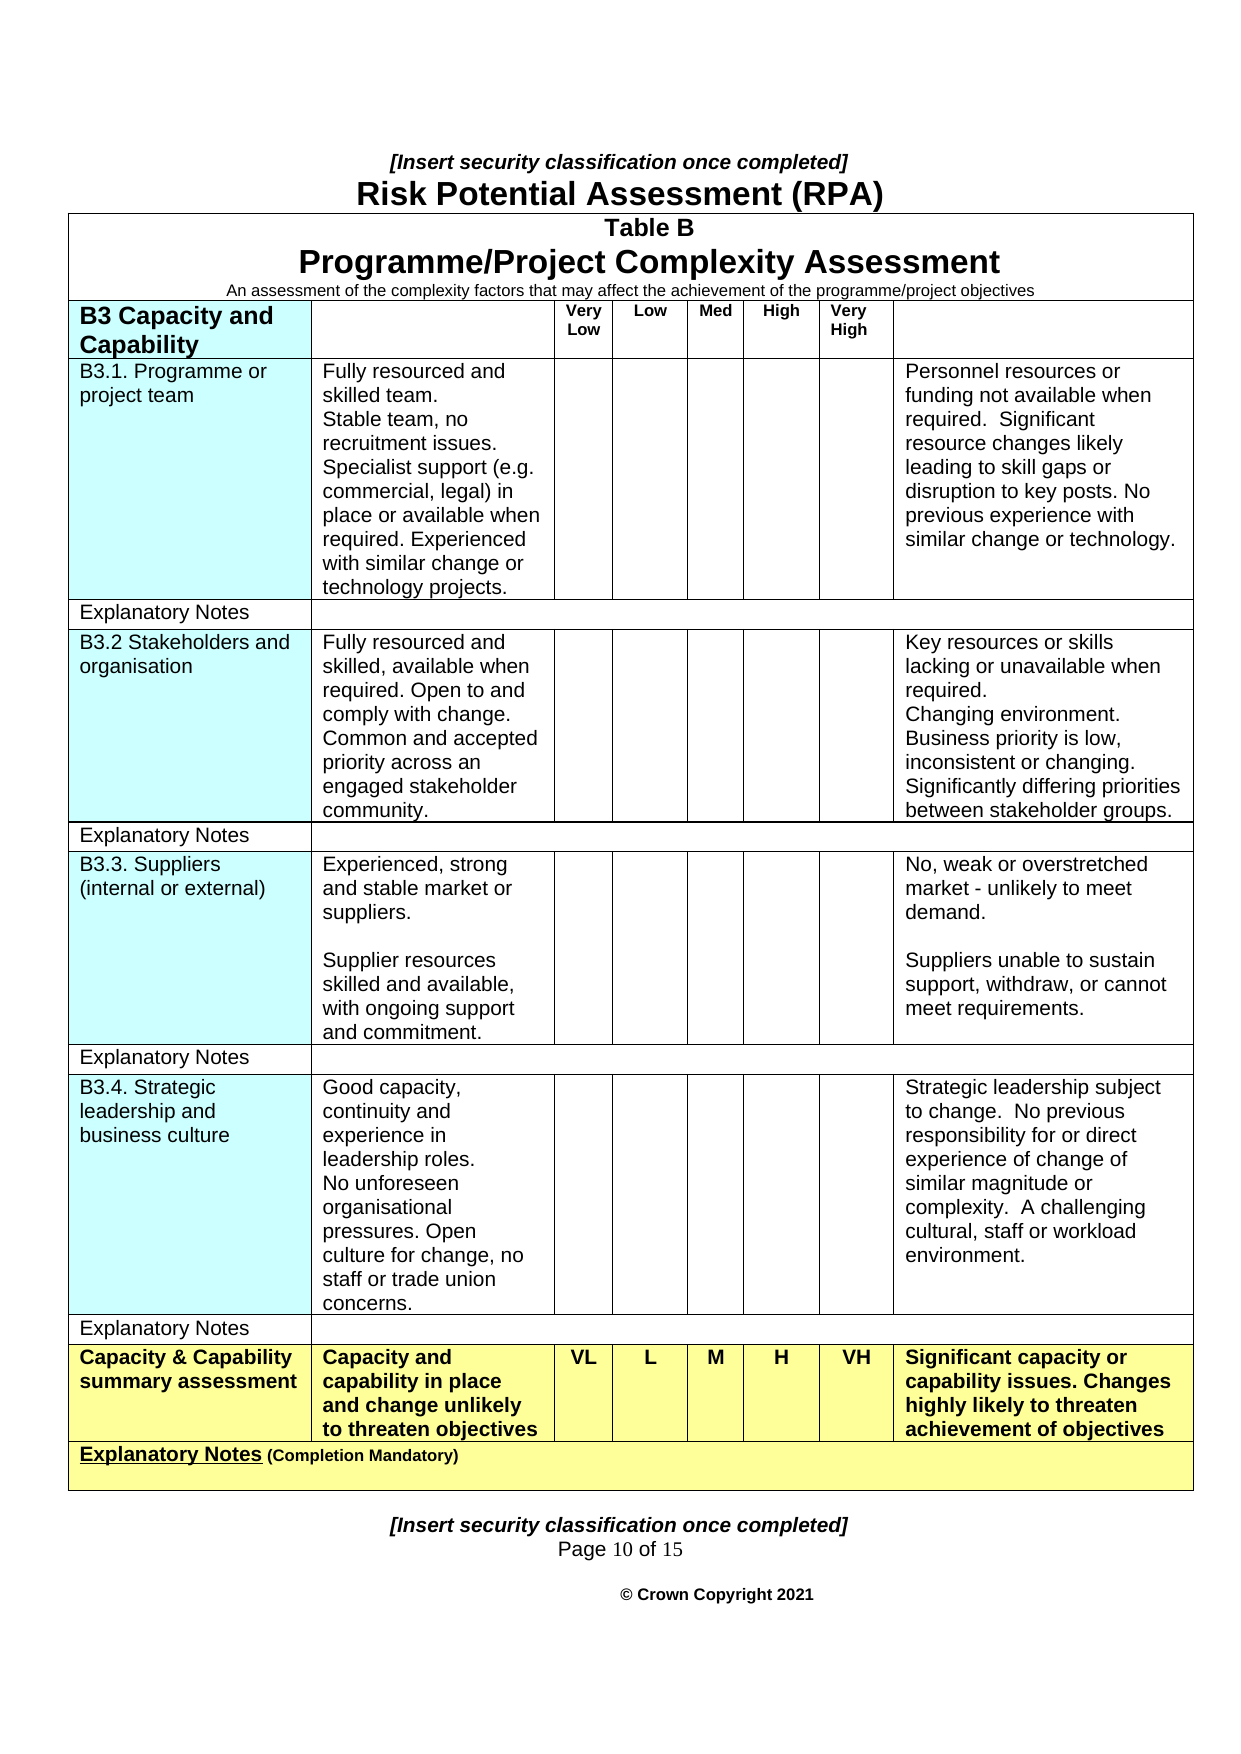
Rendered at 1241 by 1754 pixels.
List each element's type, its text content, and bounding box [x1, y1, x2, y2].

table_cell [613, 852, 687, 1044]
table_cell [312, 1315, 1193, 1344]
table_cell M [688, 1345, 743, 1441]
table_cell [555, 852, 612, 1044]
table_cell [820, 852, 893, 1044]
table_cell Strategic leadership subject to change. No previous responsibility for or direct experience of change of similar magnitude or complexity. A challenging cultural, staff or workload environment. [894, 1075, 1193, 1314]
table_cell [688, 852, 743, 1044]
table_cell B3 Capacity and Capability [69, 301, 311, 358]
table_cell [69, 1442, 1193, 1490]
table_cell [820, 1075, 893, 1314]
table_cell [613, 359, 687, 599]
table_cell No, weak or overstretched market - unlikely to meet demand. Suppliers unable to sustain support, withdraw, or cannot meet requirements. [894, 852, 1193, 1044]
table_cell [312, 823, 1193, 851]
table_cell [820, 630, 893, 821]
table_header Table B Programme/Project Complexity Assessment An assessment of the complexity factors that may affect the achievement of the programme/project objectives [69, 214, 1193, 300]
table_cell Capacity and capability in place and change unlikely to threaten objectives [312, 1345, 554, 1441]
table_cell Good capacity, continuity and experience in leadership roles. No unforeseen organisational pressures. Open culture for change, no staff or trade union concerns. [312, 1075, 554, 1314]
table_cell Explanatory Notes [69, 600, 311, 629]
table_cell [555, 359, 612, 599]
table_cell [820, 359, 893, 599]
table_cell [613, 1075, 687, 1314]
table_cell B3.1. Programme or project team [69, 359, 311, 599]
table_cell High [744, 301, 819, 358]
table_cell Med [688, 301, 743, 358]
table_cell Low [613, 301, 687, 358]
table_cell [894, 301, 1193, 358]
table_cell [312, 1045, 1193, 1074]
table_cell H [744, 1345, 819, 1441]
table_cell B3.2 Stakeholders and organisation [69, 630, 311, 821]
table_cell Very Low [555, 301, 612, 358]
table_cell L [613, 1345, 687, 1441]
table_cell Very High [820, 301, 893, 358]
table_cell Key resources or skills lacking or unavailable when required. Changing environment. Business priority is low, inconsistent or changing. Significantly differing priorities between stakeholder groups. [894, 630, 1193, 821]
table_cell [688, 359, 743, 599]
table_cell [312, 301, 554, 358]
table_cell [312, 600, 1193, 629]
table_cell Fully resourced and skilled, available when required. Open to and comply with change. Common and accepted priority across an engaged stakeholder community. [312, 630, 554, 821]
table_cell [555, 1075, 612, 1314]
table_cell VL [555, 1345, 612, 1441]
table_cell [744, 630, 819, 821]
table_cell Personnel resources or funding not available when required. Significant resource changes likely leading to skill gaps or disruption to key posts. No previous experience with similar change or technology. [894, 359, 1193, 599]
table_cell Experienced, strong and stable market or suppliers. Supplier resources skilled and available, with ongoing support and commitment. [312, 852, 554, 1044]
table_cell [744, 1075, 819, 1314]
table_cell [688, 630, 743, 821]
table_cell B3.3. Suppliers (internal or external) [69, 852, 311, 1044]
table_cell [555, 630, 612, 821]
table_cell VH [820, 1345, 893, 1441]
table_cell [744, 852, 819, 1044]
table_cell Fully resourced and skilled team. Stable team, no recruitment issues. Specialist support (e.g. commercial, legal) in place or available when required. Experienced with similar change or technology projects. [312, 359, 554, 599]
table_cell Explanatory Notes [69, 1045, 311, 1074]
table_cell Capacity & Capability summary assessment [69, 1345, 311, 1441]
table_cell B3.4. Strategic leadership and business culture [69, 1075, 311, 1314]
table_cell [613, 630, 687, 821]
table_cell Significant capacity or capability issues. Changes highly likely to threaten achievement of objectives [894, 1345, 1193, 1441]
table_cell [688, 1075, 743, 1314]
table_cell [744, 359, 819, 599]
table_cell Explanatory Notes [69, 1315, 311, 1344]
table_cell Explanatory Notes [69, 823, 311, 851]
